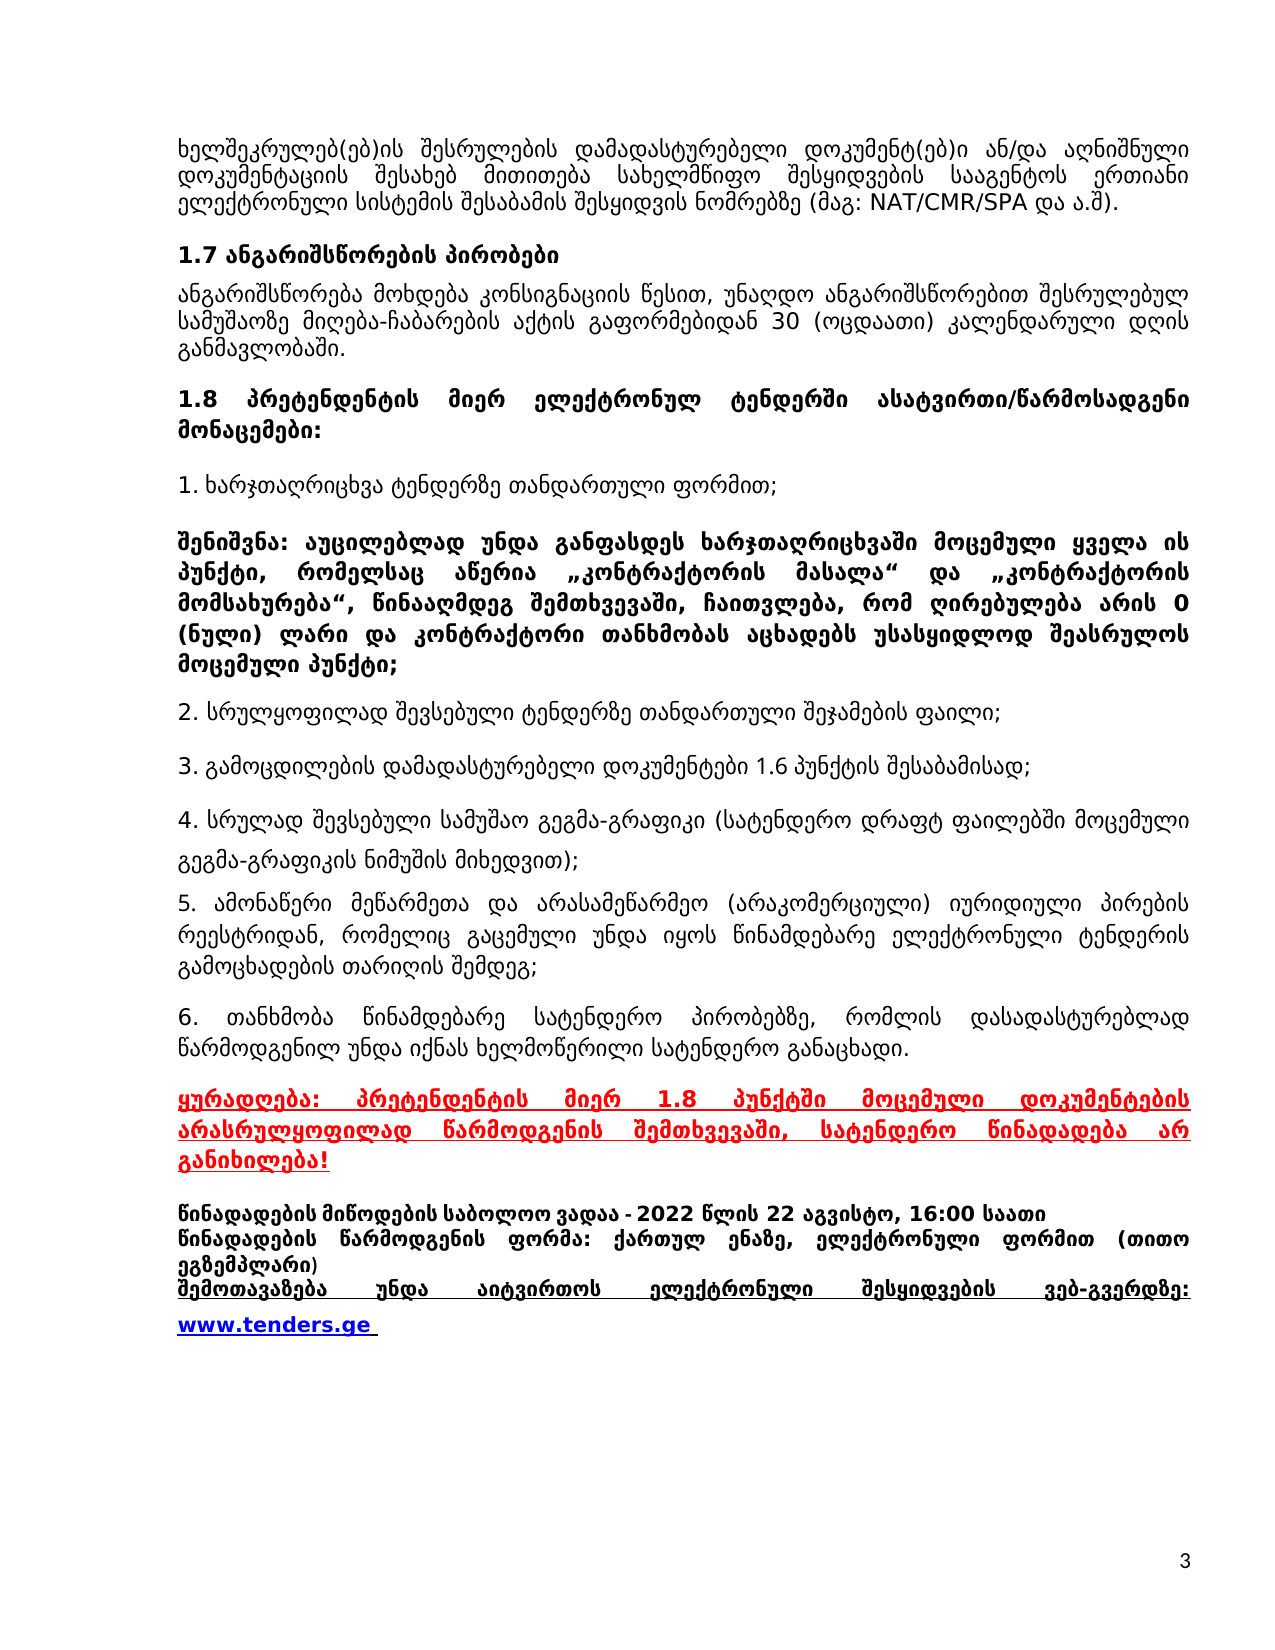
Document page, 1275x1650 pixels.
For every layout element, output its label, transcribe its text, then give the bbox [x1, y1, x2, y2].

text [177, 136, 1191, 216]
text შემოთავაზება უნდა აიტვირთოს ელექტრონული შესყიდვების ვებ-გვერდზე: www.tenders.ge [177, 1277, 1191, 1298]
text ყურადღება: პრეტენდენტის მიერ 1.8 პუნქტში მოცემული დოკუმენტების არასრულყოფილად წარმოდგენის შემთხვევაში, სატენდერო წინადადება არ განიხილება! [177, 1141, 1191, 1174]
text ყურადღება: პრეტენდენტის მიერ 1.8 პუნქტში მოცემული დოკუმენტების არასრულყოფილად წარმოდგენის შემთხვევაში, სატენდერო წინადადება არ განიხილება! [177, 1110, 1191, 1140]
text წინადადების მიწოდების საბოლოო ვადაა - 2022 წლის 22 აგვისტო, 16:00 საათი [177, 1199, 1191, 1227]
text 1.7 ანგარიშსწორების პირობები [177, 242, 1191, 269]
text ანგარიშსწორება მოხდება კონსიგნაციის წესით, უნაღდო ანგარიშსწორებით შესრულებულ სამუშაოზე მიღება-ჩაბარების აქტის გაფორმებიდან 30 (ოცდაათი) კალენდარული დღის განმავლობაში. [177, 281, 1191, 361]
text შენიშვნა: აუცილებლად უნდა განფასდეს ხარჯთაღრიცხვაში მოცემული ყველა ის პუნქტი, რომელსაც აწერია „კონტრაქტორის მასალა“ და „კონტრაქტორის მომსახურება“, წინააღმდეგ შემთხვევაში, ჩაითვლება, რომ ღირებულება არის 0 (ნული) ლარი და კონტრაქტორი თანხმობას აცხადებს უსასყიდლოდ შეასრულოს მოცემული პუნქტი; [177, 529, 1191, 678]
text ყურადღება: პრეტენდენტის მიერ 1.8 პუნქტში მოცემული დოკუმენტების არასრულყოფილად წარმოდგენის შემთხვევაში, სატენდერო წინადადება არ განიხილება! [177, 1086, 1191, 1109]
text წინადადების წარმოდგენის ფორმა: ქართულ ენაზე, ელექტრონული ფორმით (თითო ეგზემპლარი) [177, 1227, 1191, 1277]
text 6. თანხმობა წინამდებარე სატენდერო პირობებზე, რომლის დასადასტურებლად წარმოდგენილ უნდა იქნას ხელმოწერილი სატენდერო განაცხადი. [177, 1004, 1191, 1062]
text 4. სრულად შევსებული სამუშაო გეგმა-გრაფიკი (სატენდერო დრაფტ ფაილებში მოცემული გეგმა-გრაფიკის ნიმუშის მიხედვით); [177, 807, 1191, 874]
text შემოთავაზება უნდა აიტვირთოს ელექტრონული შესყიდვების ვებ-გვერდზე: www.tenders.ge [177, 1299, 1191, 1338]
text 1. ხარჯთაღრიცხვა ტენდერზე თანდართული ფორმით; [177, 473, 1191, 499]
text 3. გამოცდილების დამადასტურებელი დოკუმენტები 1.6 პუნქტის შესაბამისად; [177, 750, 1191, 781]
text 5. ამონაწერი მეწარმეთა და არასამეწარმეო (არაკომერციული) იურიდიული პირების რეესტრიდან, რომელიც გაცემული უნდა იყოს წინამდებარე ელექტრონული ტენდერის გამოცხადების თარიღის შემდეგ; [177, 887, 1191, 979]
text 1.8 პრეტენდენტის მიერ ელექტრონულ ტენდერში ასატვირთი/წარმოსადგენი მონაცემები: [177, 386, 1191, 444]
text 2. სრულყოფილად შევსებული ტენდერზე თანდართული შეჯამების ფაილი; [177, 699, 1191, 725]
